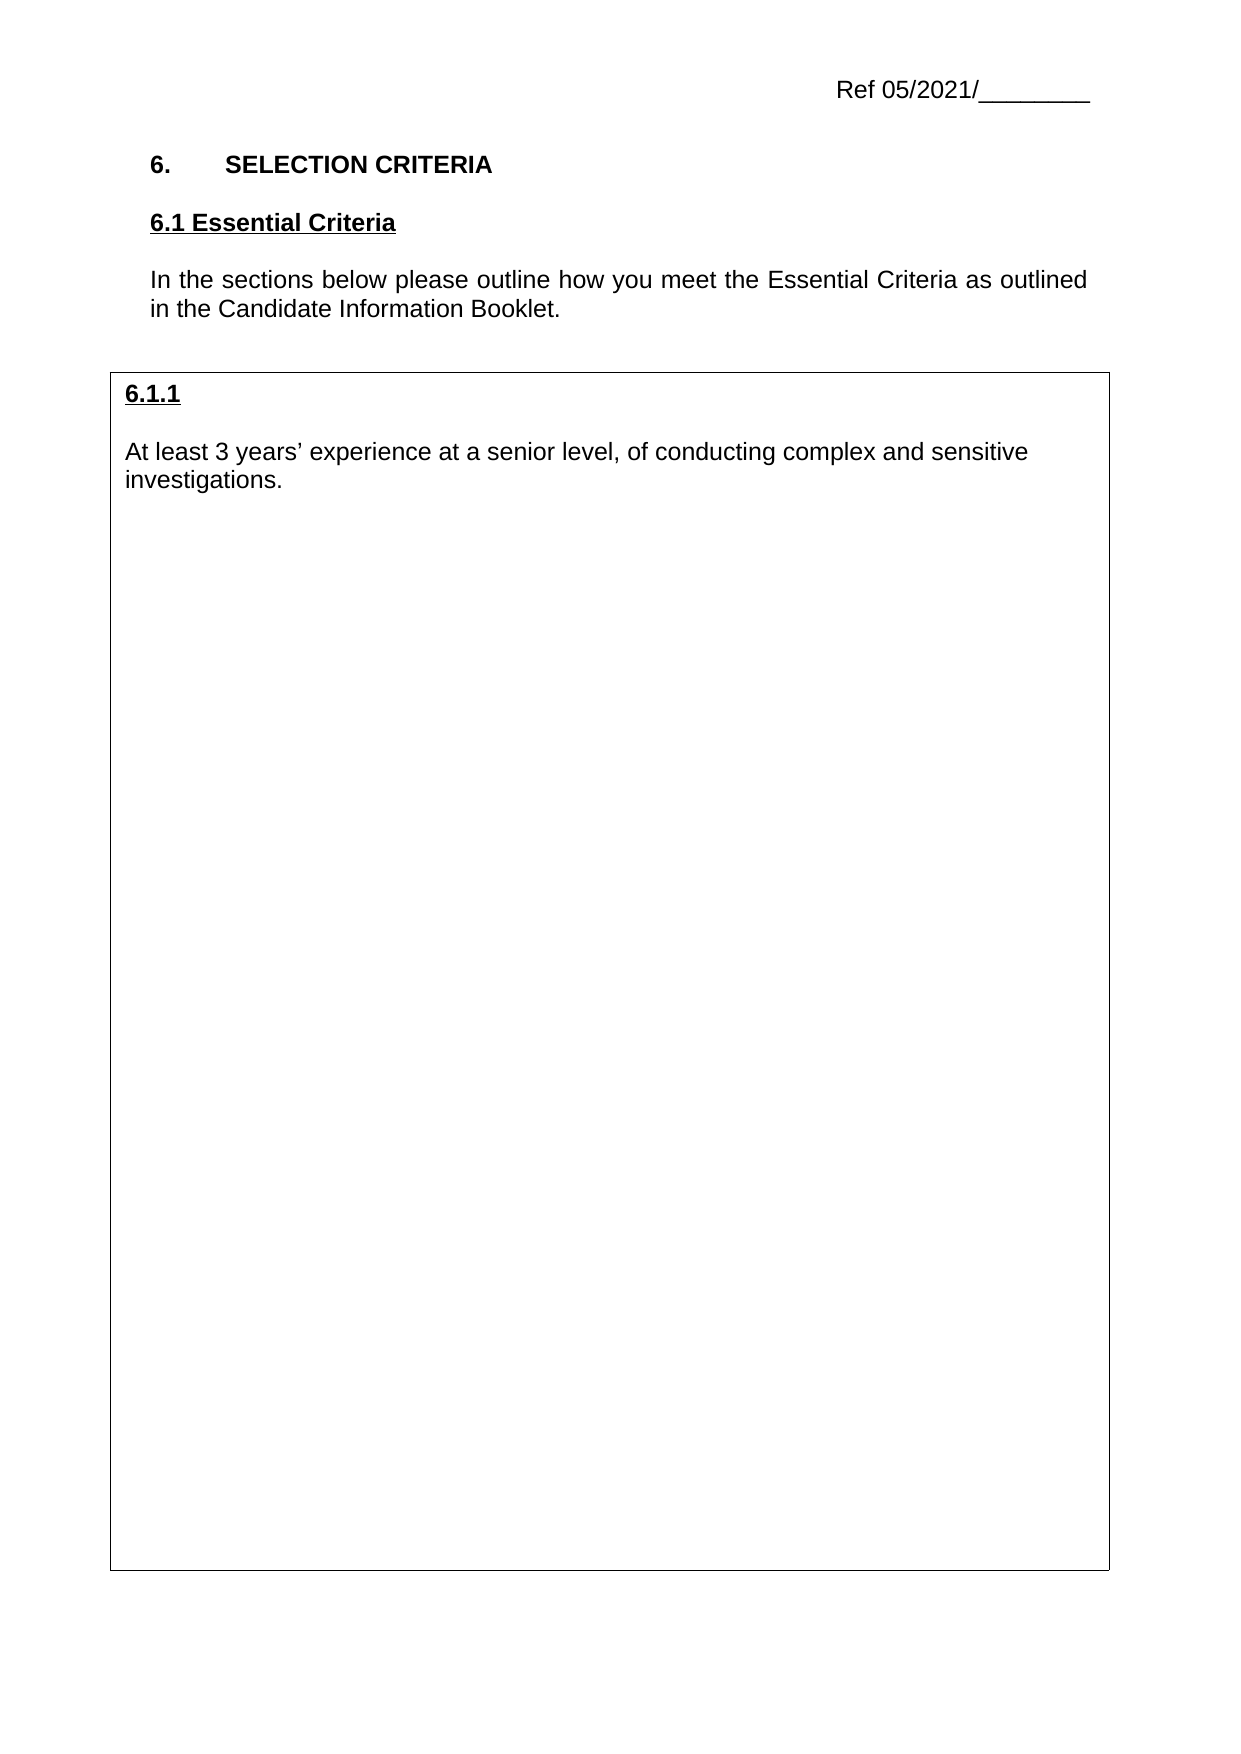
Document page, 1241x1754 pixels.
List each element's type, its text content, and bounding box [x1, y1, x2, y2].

text 6. SELECTION CRITERIA [150, 150, 1090, 179]
text 6.1 Essential Criteria [150, 207, 1090, 236]
text In the sections below please outline how you meet the Essential Criteria as outlined in the Candidate Information Booklet. [150, 265, 1090, 322]
